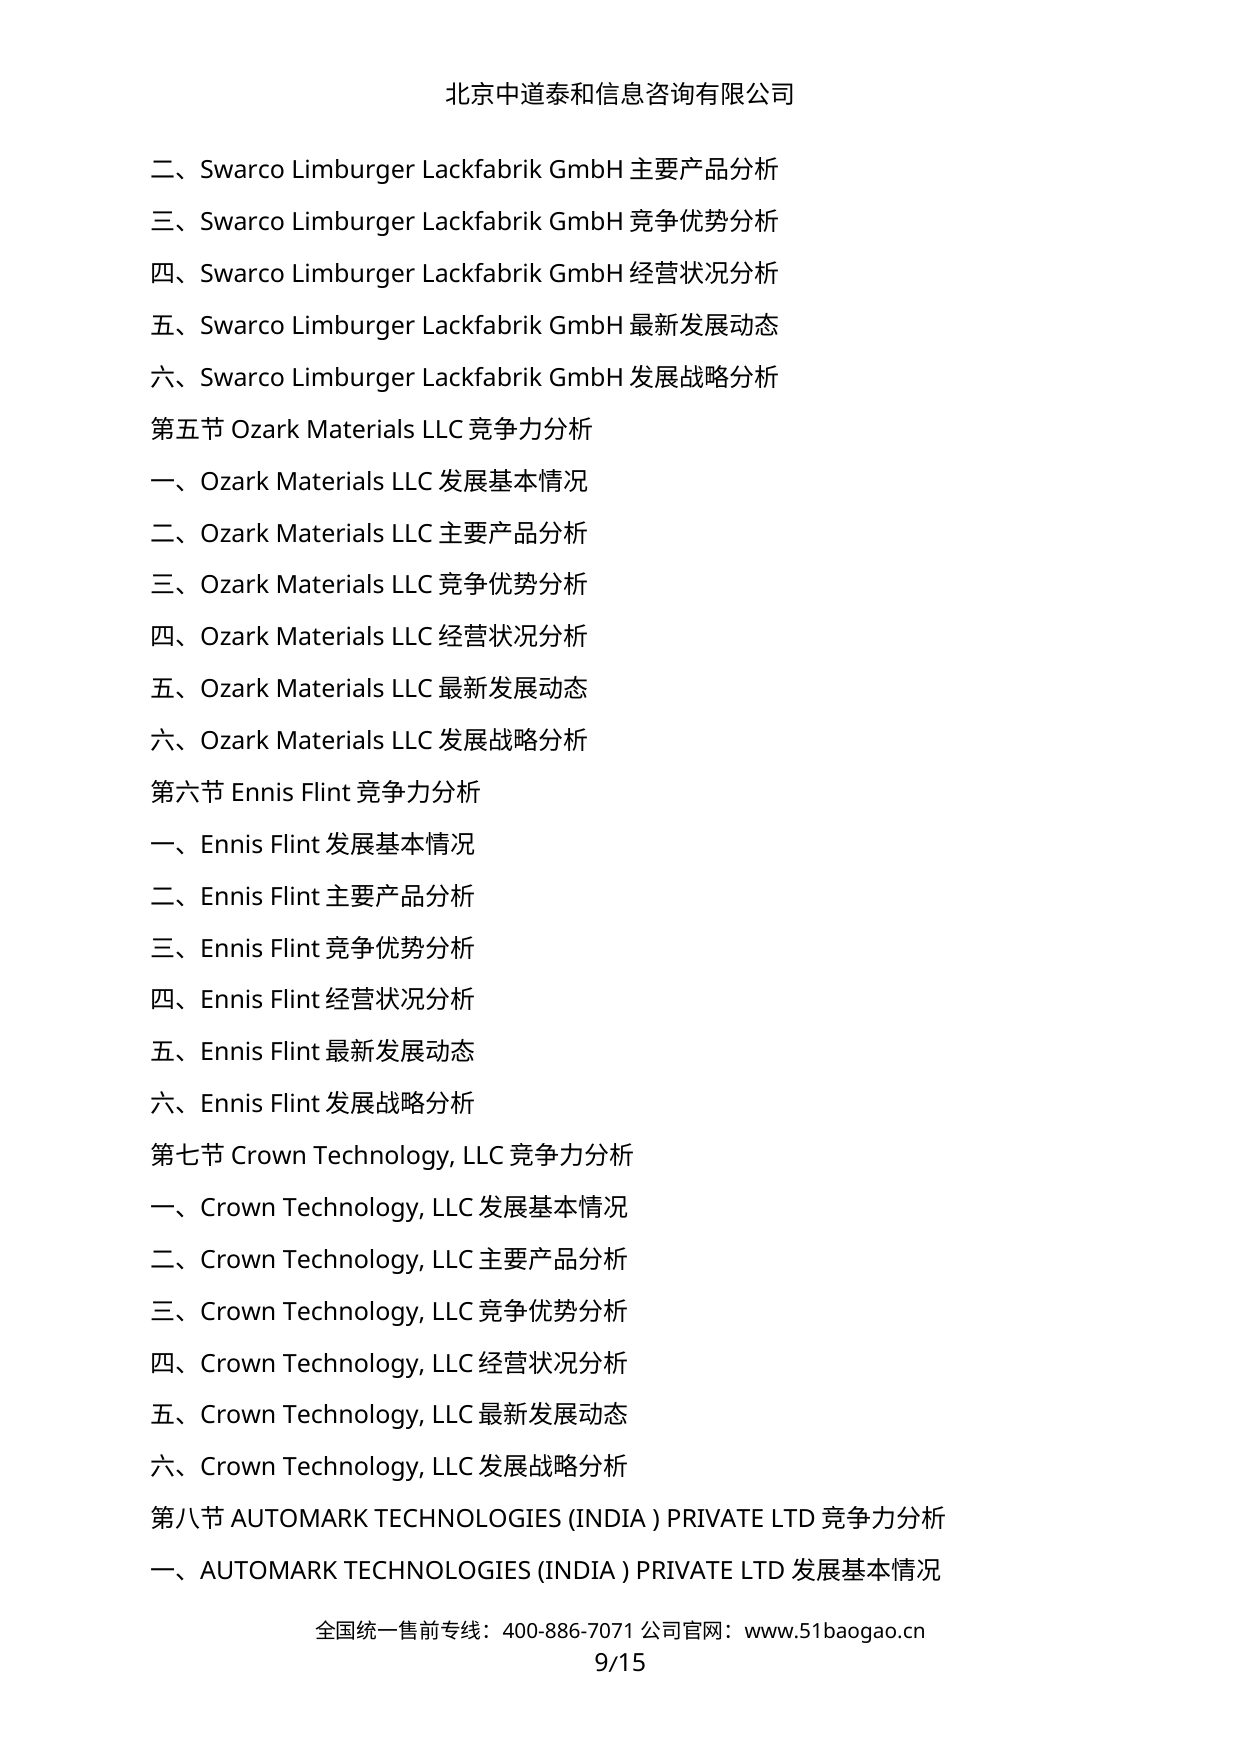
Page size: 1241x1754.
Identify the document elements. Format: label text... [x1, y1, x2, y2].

text 二、Ozark Materials LLC主要产品分析 [150, 513, 1090, 549]
text 六、Crown Technology, LLC发展战略分析 [150, 1447, 1090, 1483]
text 六、Ozark Materials LLC发展战略分析 [150, 721, 1090, 757]
text 三、Swarco Limburger Lackfabrik GmbH竞争优势分析 [150, 202, 1090, 238]
text 四、Ennis Flint经营状况分析 [150, 980, 1090, 1016]
text 六、Swarco Limburger Lackfabrik GmbH发展战略分析 [150, 357, 1090, 394]
text 五、Crown Technology, LLC最新发展动态 [150, 1395, 1090, 1431]
text 四、Swarco Limburger Lackfabrik GmbH经营状况分析 [150, 254, 1090, 290]
text 第七节 Crown Technology, LLC竞争力分析 [150, 1136, 1090, 1172]
text 四、Crown Technology, LLC经营状况分析 [150, 1343, 1090, 1379]
text 二、Crown Technology, LLC主要产品分析 [150, 1239, 1090, 1276]
text 二、Swarco Limburger Lackfabrik GmbH主要产品分析 [150, 150, 1090, 186]
text 三、Crown Technology, LLC竞争优势分析 [150, 1291, 1090, 1327]
text 三、Ozark Materials LLC竞争优势分析 [150, 565, 1090, 601]
text 第八节 AUTOMARK TECHNOLOGIES (INDIA ) PRIVATE LTD竞争力分析 [150, 1499, 1090, 1535]
text 三、Ennis Flint竞争优势分析 [150, 928, 1090, 964]
text 二、Ennis Flint主要产品分析 [150, 876, 1090, 912]
text 一、Ozark Materials LLC发展基本情况 [150, 461, 1090, 497]
text 五、Ozark Materials LLC最新发展动态 [150, 669, 1090, 705]
text 一、Ennis Flint发展基本情况 [150, 824, 1090, 861]
text 一、AUTOMARK TECHNOLOGIES (INDIA ) PRIVATE LTD发展基本情况 [150, 1551, 1090, 1587]
text 五、Swarco Limburger Lackfabrik GmbH最新发展动态 [150, 306, 1090, 342]
text 五、Ennis Flint最新发展动态 [150, 1032, 1090, 1068]
text 第五节 Ozark Materials LLC竞争力分析 [150, 409, 1090, 446]
text 一、Crown Technology, LLC发展基本情况 [150, 1187, 1090, 1224]
text 六、Ennis Flint发展战略分析 [150, 1084, 1090, 1120]
text 第六节 Ennis Flint竞争力分析 [150, 772, 1090, 809]
text 四、Ozark Materials LLC经营状况分析 [150, 617, 1090, 653]
